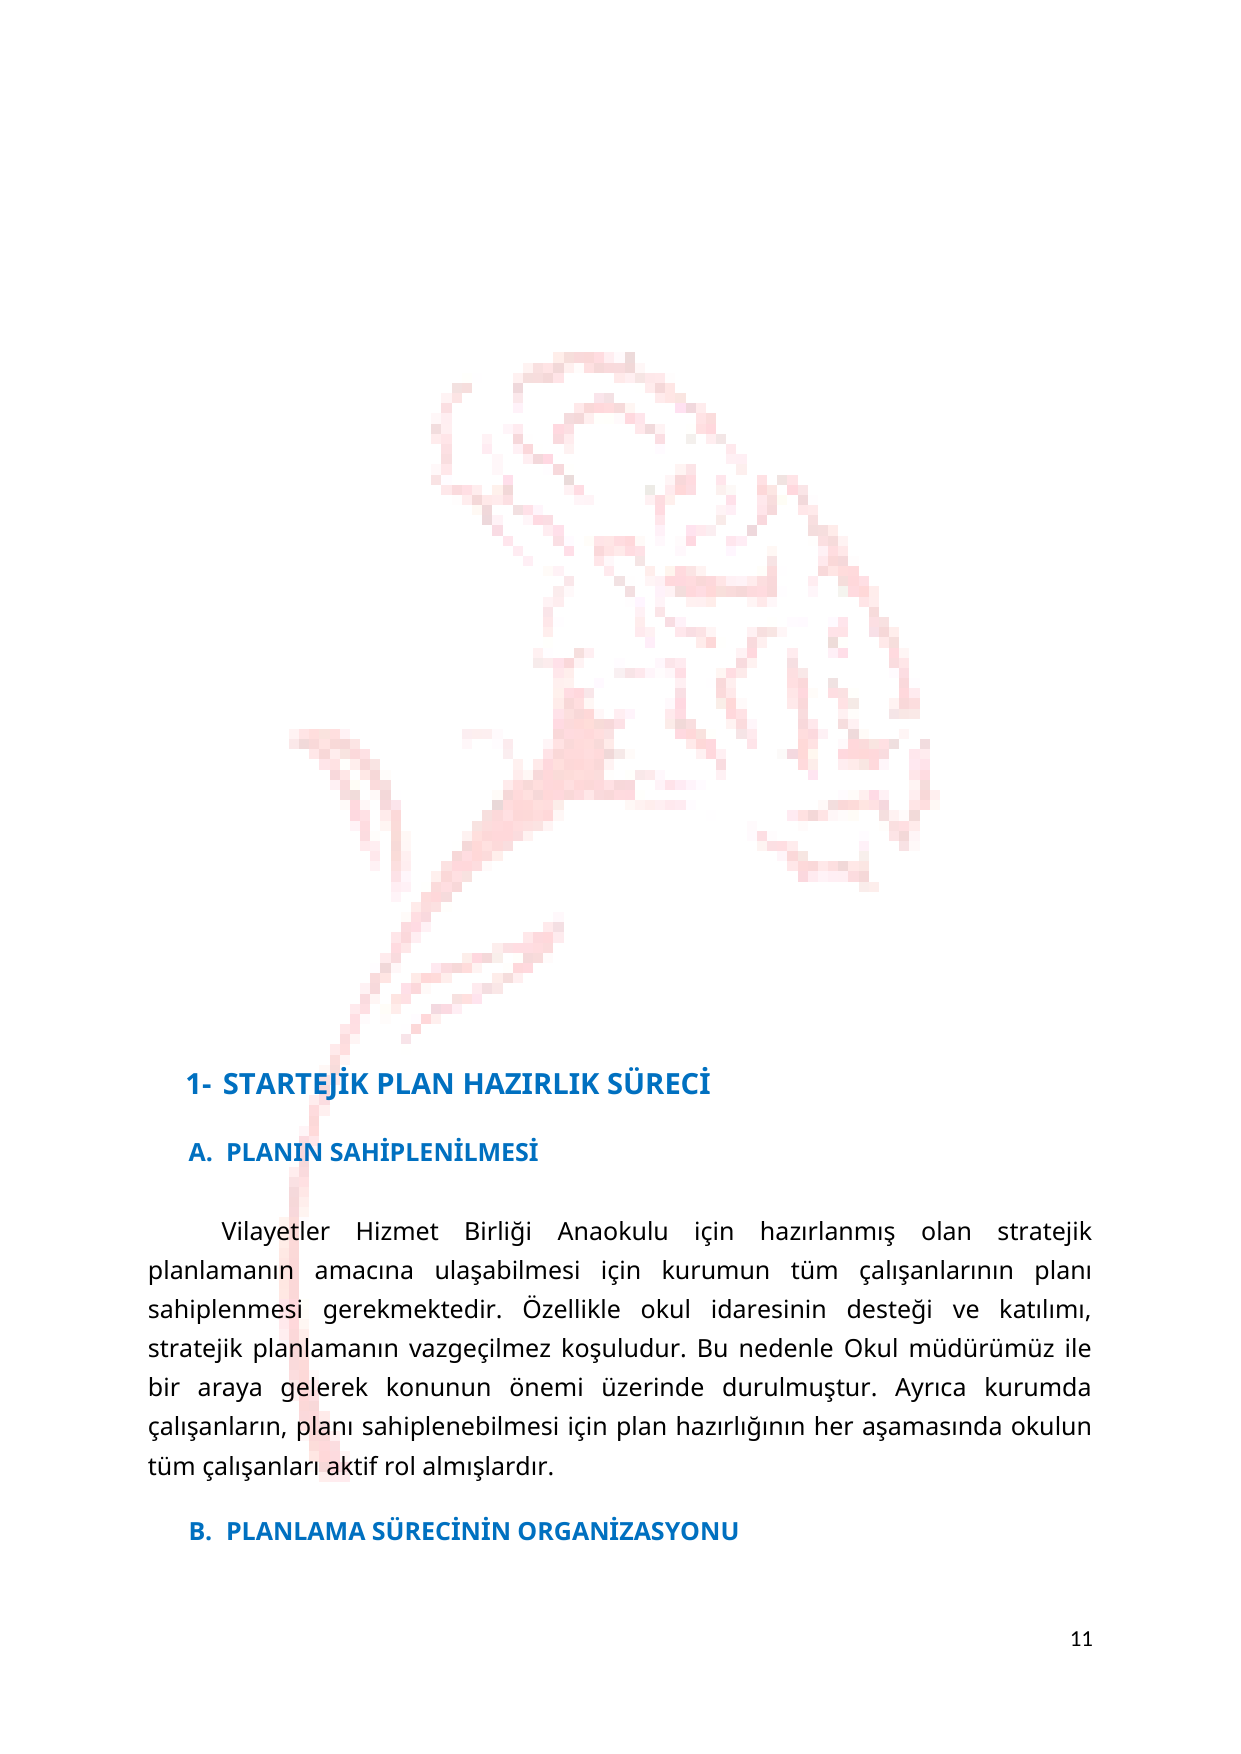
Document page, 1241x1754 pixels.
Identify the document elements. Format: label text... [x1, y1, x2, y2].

list PLANIN SAHİPLENİLMESİ [188, 1135, 1093, 1169]
list STARTEJİK PLAN HAZIRLIK SÜRECİ [185, 1063, 1093, 1103]
list PLANLAMA SÜRECİNİN ORGANİZASYONU [188, 1513, 1093, 1547]
list Vilayetler Hizmet Birliği Anaokulu için hazırlanmış olan stratejik planlamanın amacına ulaşabilmesi için kurumun tüm çalışanlarının planı sahiplenmesi gerekmektedir. Özellikle okul idaresinin desteği ve katılımı, stratejik planlamanın vazgeçilmez koşuludur. Bu nedenle Okul müdürümüz ile bir araya gelerek konunun önemi üzerinde durulmuştur. Ayrıca kurumda çalışanların, planı sahiplenebilmesi için plan hazırlığının her aşamasında okulun tüm çalışanları aktif rol almışlardır. [148, 1213, 1093, 1482]
